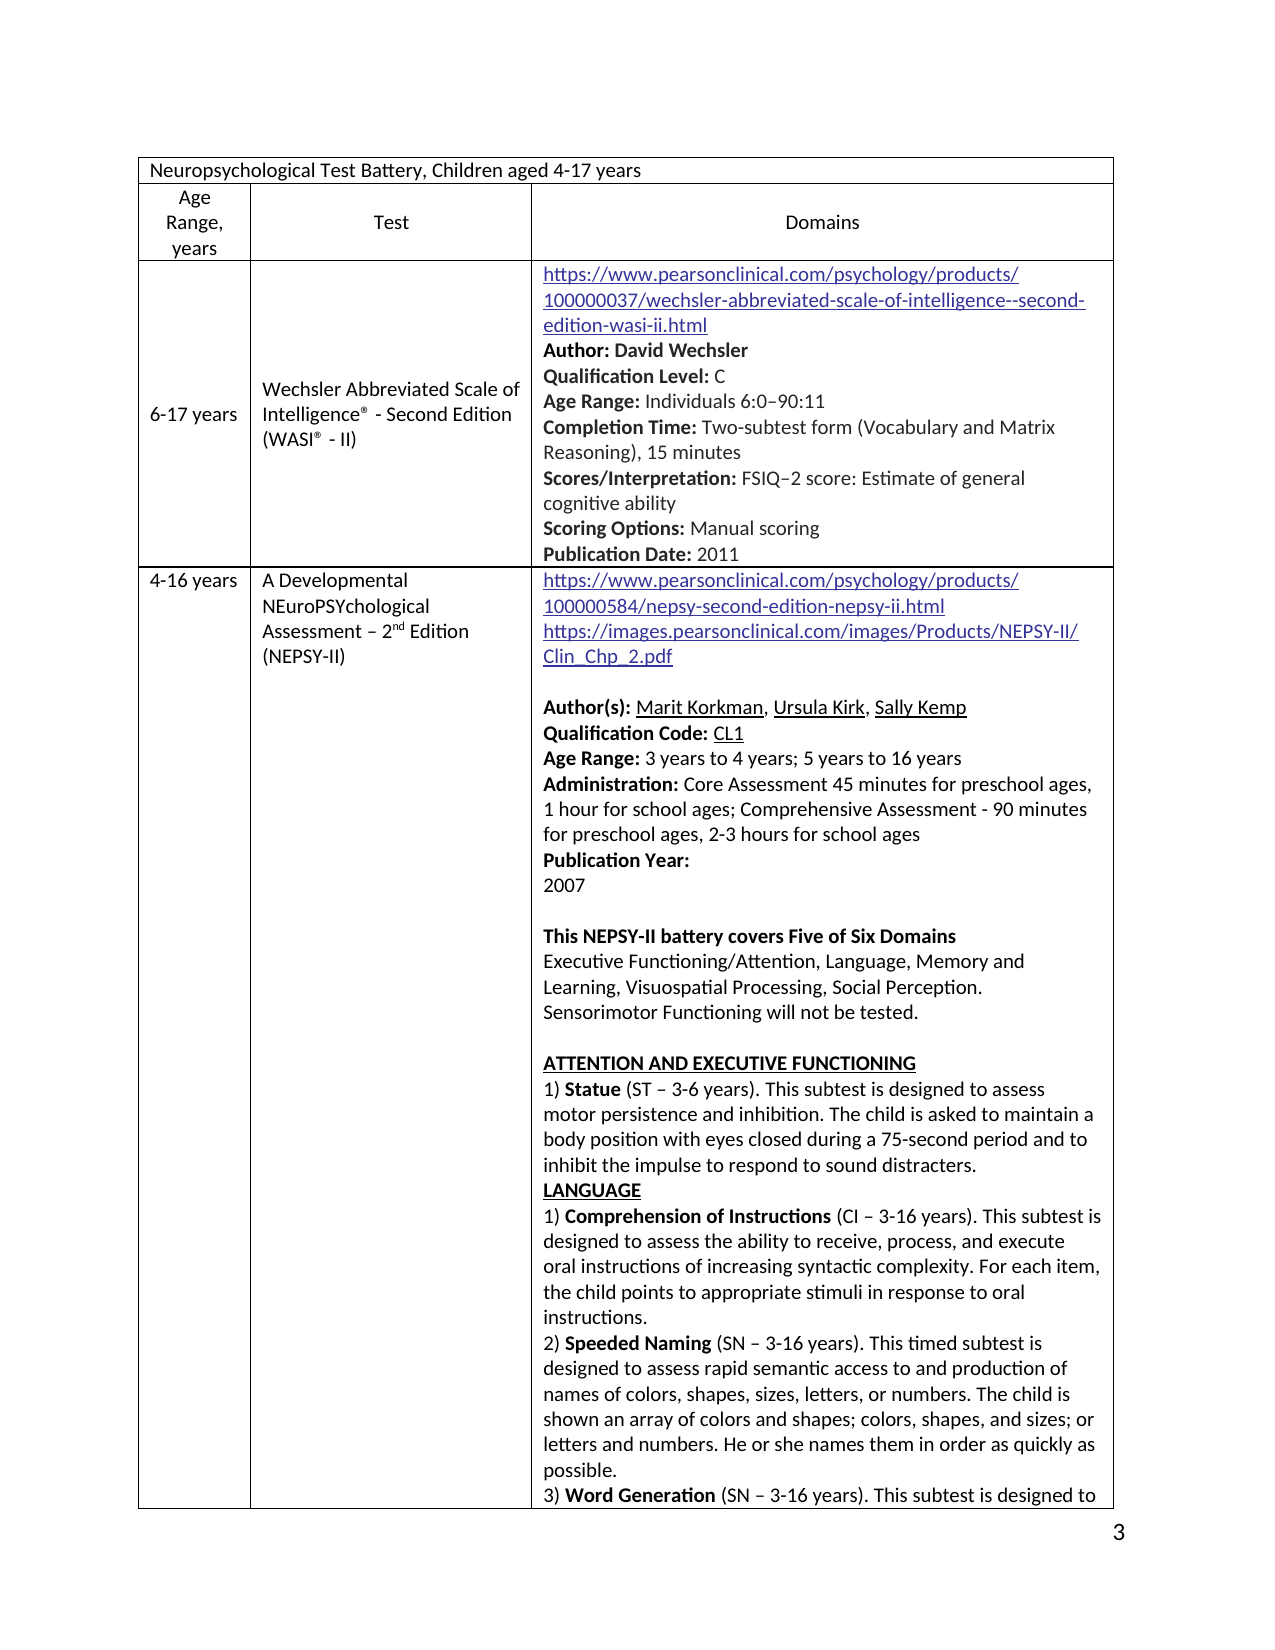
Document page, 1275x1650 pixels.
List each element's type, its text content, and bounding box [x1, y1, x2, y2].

table_cell Age Range, years [139, 184, 250, 260]
table_cell 4-16 years [139, 568, 250, 1508]
table_cell 6-17 years [139, 261, 250, 566]
table_header Neuropsychological Test Battery, Children aged 4-17 years [139, 158, 1113, 183]
table_cell Domains [532, 184, 1113, 260]
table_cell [532, 568, 1113, 1508]
table_cell https://www.pearsonclinical.com/psychology/products/100000037/wechsler-abbreviated-scale-of-intelligence--second-edition-wasi-ii.html Author: David Wechsler Qualification Level: C Age Range: Individuals 6:0–90:11 Completion Time: Two-subtest form (Vocabulary and Matrix Reasoning), 15 minutes Scores/Interpretation: FSIQ–2 score: Estimate of general cognitive ability Scoring Options: Manual scoring Publication Date: 2011 [532, 261, 1113, 566]
table_cell Wechsler Abbreviated Scale of Intelligence® - Second Edition (WASI® - II) [251, 261, 531, 566]
table_cell Test [251, 184, 531, 260]
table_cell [251, 568, 531, 1508]
